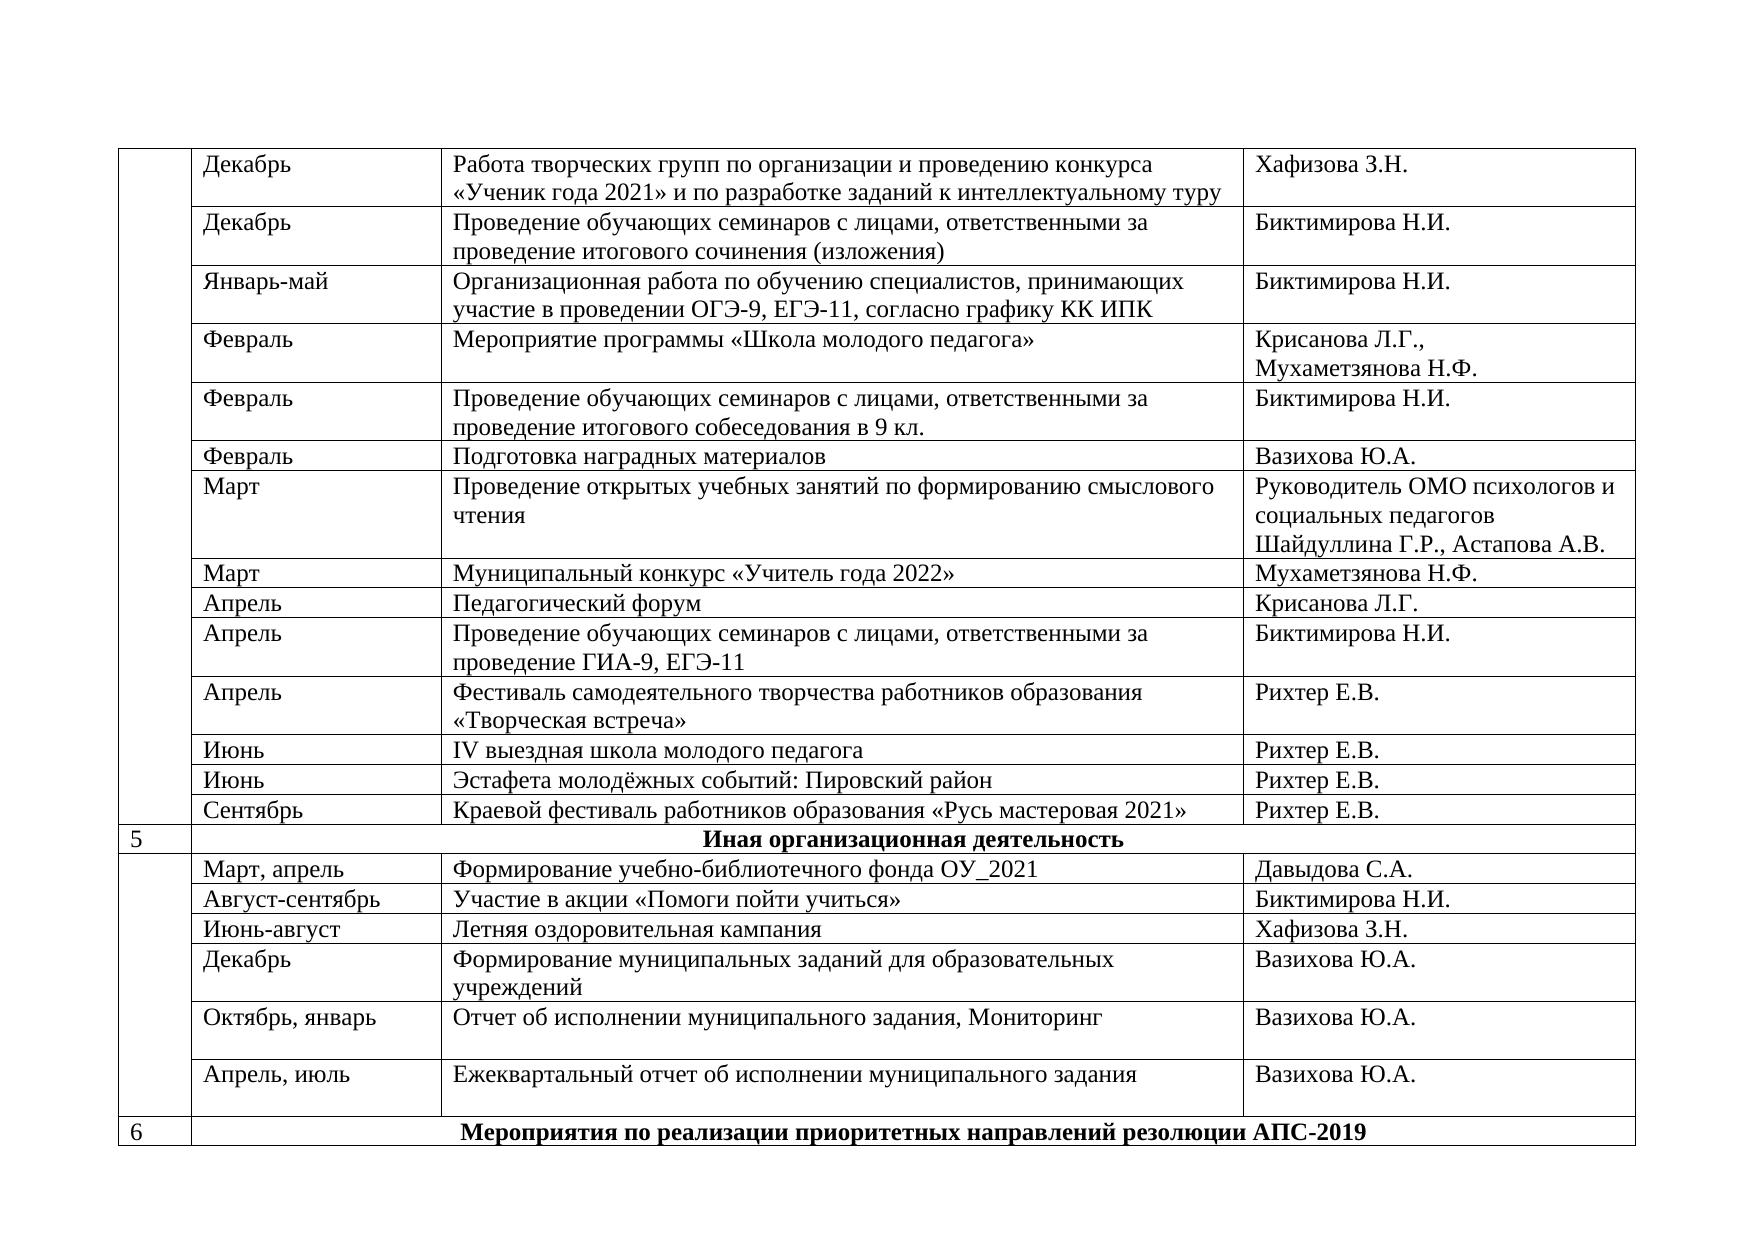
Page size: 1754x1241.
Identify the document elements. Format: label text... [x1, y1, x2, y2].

table_cell Сентябрь [192, 795, 441, 823]
table_cell Вазихова Ю.А. [1244, 944, 1635, 1001]
table_cell Вазихова Ю.А. [1244, 441, 1635, 470]
table_cell Работа творческих групп по организации и проведению конкурса «Ученик года 2021» и по разработке заданий к интеллектуальному туру [442, 149, 1243, 206]
table_cell Апрель, июль [192, 1060, 441, 1116]
table_cell Рихтер Е.В. [1244, 735, 1635, 764]
table_cell Август-сентябрь [192, 884, 441, 913]
table_cell Подготовка наградных материалов [442, 441, 1243, 470]
table_cell [119, 854, 191, 1116]
table_cell Апрель [192, 618, 441, 676]
table_cell Летняя оздоровительная кампания [442, 914, 1243, 943]
table_cell Участие в акции «Помоги пойти учиться» [442, 884, 1243, 913]
table_cell Иная организационная деятельность [192, 825, 1635, 853]
table_cell Педагогический форум [442, 588, 1243, 617]
table_cell Крисанова Л.Г. [1244, 588, 1635, 617]
table_cell Проведение обучающих семинаров с лицами, ответственными за проведение итогового сочинения (изложения) [442, 207, 1243, 265]
table_cell 5 [119, 825, 191, 853]
table_cell Декабрь [192, 944, 441, 1001]
table_cell Муниципальный конкурс «Учитель года 2022» [442, 559, 1243, 587]
table_cell Формирование муниципальных заданий для образовательных учреждений [442, 944, 1243, 1001]
table_cell Давыдова С.А. [1244, 854, 1635, 883]
table_cell Руководитель ОМО психологов и социальных педагогов Шайдуллина Г.Р., Астапова А.В. [1244, 471, 1635, 557]
table_cell Хафизова З.Н. [1244, 914, 1635, 943]
table_cell Проведение обучающих семинаров с лицами, ответственными за проведение итогового собеседования в 9 кл. [442, 383, 1243, 440]
table_cell Хафизова З.Н. [1244, 149, 1635, 206]
table_cell IV выездная школа молодого педагога [442, 735, 1243, 764]
table_cell Июнь [192, 765, 441, 794]
table_cell Мероприятие программы «Школа молодого педагога» [442, 324, 1243, 382]
table_cell Проведение открытых учебных занятий по формированию смыслового чтения [442, 471, 1243, 557]
table_cell 6 [119, 1117, 191, 1145]
table_cell Формирование учебно-библиотечного фонда ОУ_2021 [442, 854, 1243, 883]
table_cell Краевой фестиваль работников образования «Русь мастеровая 2021» [442, 795, 1243, 823]
table_cell Апрель [192, 588, 441, 617]
table_cell Январь-май [192, 266, 441, 323]
table_cell Декабрь [192, 149, 441, 206]
table_cell Биктимирова Н.И. [1244, 383, 1635, 440]
table_cell Крисанова Л.Г., Мухаметзянова Н.Ф. [1244, 324, 1635, 382]
table_cell Июнь-август [192, 914, 441, 943]
table_cell Фестиваль самодеятельного творчества работников образования «Творческая встреча» [442, 677, 1243, 734]
table_cell Вазихова Ю.А. [1244, 1002, 1635, 1058]
table_cell Мероприятия по реализации приоритетных направлений резолюции АПС-2019 [192, 1117, 1635, 1145]
table_cell Биктимирова Н.И. [1244, 884, 1635, 913]
table_cell Биктимирова Н.И. [1244, 207, 1635, 265]
table_cell Рихтер Е.В. [1244, 795, 1635, 823]
table_cell Рихтер Е.В. [1244, 677, 1635, 734]
table_cell Биктимирова Н.И. [1244, 618, 1635, 676]
table_cell Февраль [192, 383, 441, 440]
table_cell Март, апрель [192, 854, 441, 883]
table_cell Март [192, 559, 441, 587]
table_cell Отчет об исполнении муниципального задания, Мониторинг [442, 1002, 1243, 1058]
table_cell Июнь [192, 735, 441, 764]
table_cell Вазихова Ю.А. [1244, 1060, 1635, 1116]
table_cell Организационная работа по обучению специалистов, принимающих участие в проведении ОГЭ-9, ЕГЭ-11, согласно графику КК ИПК [442, 266, 1243, 323]
table_cell Февраль [192, 324, 441, 382]
table_cell Мухаметзянова Н.Ф. [1244, 559, 1635, 587]
table_cell Биктимирова Н.И. [1244, 266, 1635, 323]
table_cell Октябрь, январь [192, 1002, 441, 1058]
table_cell Проведение обучающих семинаров с лицами, ответственными за проведение ГИА-9, ЕГЭ-11 [442, 618, 1243, 676]
table_cell Эстафета молодёжных событий: Пировский район [442, 765, 1243, 794]
table_cell Апрель [192, 677, 441, 734]
table_cell Март [192, 471, 441, 557]
table_cell Рихтер Е.В. [1244, 765, 1635, 794]
table_cell Декабрь [192, 207, 441, 265]
table_cell Ежеквартальный отчет об исполнении муниципального задания [442, 1060, 1243, 1116]
table_cell Февраль [192, 441, 441, 470]
